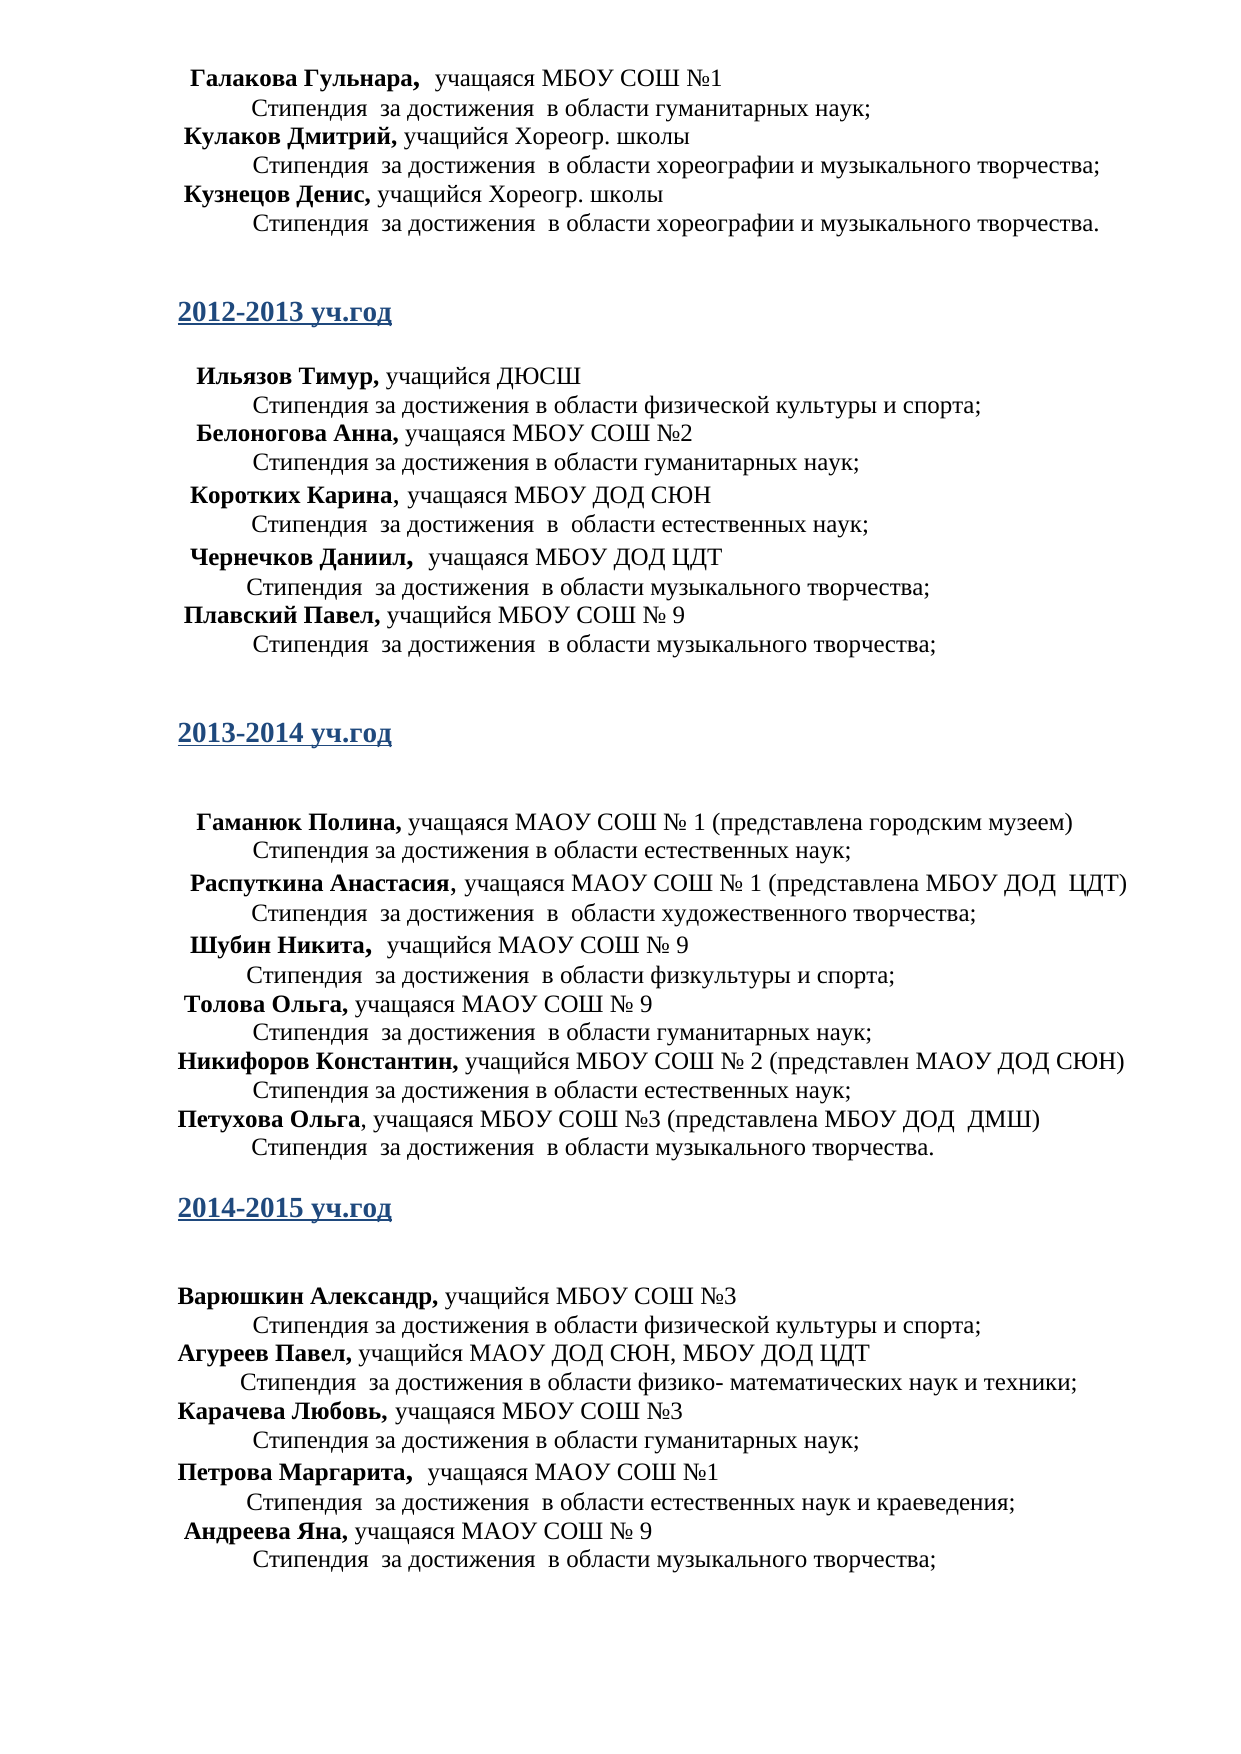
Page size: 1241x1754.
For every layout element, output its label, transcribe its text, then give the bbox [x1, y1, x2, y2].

text Гаманюк Полина, учащаяся МАОУ СОШ № 1 (представлена городским музеем) [196, 807, 1152, 835]
text Никифоров Константин, учащийся МБОУ СОШ № 2 (представлен МАОУ ДОД СЮН) [177, 1046, 1152, 1075]
text Распуткина Анастасия, учащаяся МАОУ СОШ № 1 (представлена МБОУ ДОД ЦДТ) [177, 864, 1152, 898]
text Стипендия за достижения в области хореографии и музыкального творчества; [177, 150, 1152, 179]
text Стипендия за достижения в области гуманитарных наук; [252, 1425, 1152, 1453]
text Чернечков Даниил, учащаяся МБОУ ДОД ЦДТ [177, 538, 1152, 572]
text Стипендия за достижения в области гуманитарных наук; [251, 93, 1152, 121]
text Стипендия за достижения в области гуманитарных наук; [252, 447, 1152, 476]
text Стипендия за достижения в области физической культуры и спорта; [252, 1310, 1152, 1338]
text Коротких Карина, учащаяся МБОУ ДОД СЮН [177, 476, 1152, 509]
text Толова Ольга, учащаяся МАОУ СОШ № 9 [177, 989, 1152, 1017]
text Варюшкин Александр, учащийся МБОУ СОШ №3 [177, 1281, 1152, 1310]
text Карачева Любовь, учащаяся МБОУ СОШ №3 [177, 1396, 1152, 1425]
text Ильязов Тимур, учащийся ДЮСШ [196, 361, 1152, 390]
text 2012-2013 уч.год [177, 294, 1152, 327]
text Стипендия за достижения в области музыкального творчества; [177, 1544, 1152, 1573]
text Стипендия за достижения в области гуманитарных наук; [177, 1017, 1152, 1046]
text Белоногова Анна, учащаяся МБОУ СОШ №2 [196, 418, 1152, 447]
text Стипендия за достижения в области художественного творчества; [177, 898, 1152, 926]
text Стипендия за достижения в области хореографии и музыкального творчества. [177, 208, 1152, 236]
text Петрова Маргарита, учащаяся МАОУ СОШ №1 [177, 1453, 1152, 1487]
text Агуреев Павел, учащийся МАОУ ДОД СЮН, МБОУ ДОД ЦДТ [177, 1338, 1152, 1367]
text Стипендия за достижения в области естественных наук; [252, 1075, 1152, 1104]
text Андреева Яна, учащаяся МАОУ СОШ № 9 [177, 1516, 1152, 1544]
text Стипендия за достижения в области музыкального творчества; [177, 572, 1152, 601]
text 2013-2014 уч.год [177, 716, 1152, 749]
text Стипендия за достижения в области естественных наук и краеведения; [177, 1487, 1152, 1516]
text Стипендия за достижения в области физкультуры и спорта; [177, 960, 1152, 989]
text Шубин Никита, учащийся МАОУ СОШ № 9 [177, 926, 1152, 960]
text Петухова Ольга, учащаяся МБОУ СОШ №3 (представлена МБОУ ДОД ДМШ) Стипендия за достижения в области музыкального творчества. [177, 1104, 1152, 1161]
text 2014-2015 уч.год [177, 1190, 1152, 1223]
text Стипендия за достижения в области физической культуры и спорта; [252, 390, 1152, 418]
text Стипендия за достижения в области музыкального творчества; [177, 629, 1152, 658]
text Кулаков Дмитрий, учащийся Хореогр. школы [177, 121, 1152, 150]
text Стипендия за достижения в области естественных наук; [252, 835, 1152, 864]
text Стипендия за достижения в области физико- математических наук и техники; [177, 1367, 1152, 1396]
text Стипендия за достижения в области естественных наук; [177, 509, 1152, 538]
text Кузнецов Денис, учащийся Хореогр. школы [177, 179, 1152, 208]
text Галакова Гульнара, учащаяся МБОУ СОШ №1 [177, 59, 1152, 93]
text Плавский Павел, учащийся МБОУ СОШ № 9 [177, 601, 1152, 629]
